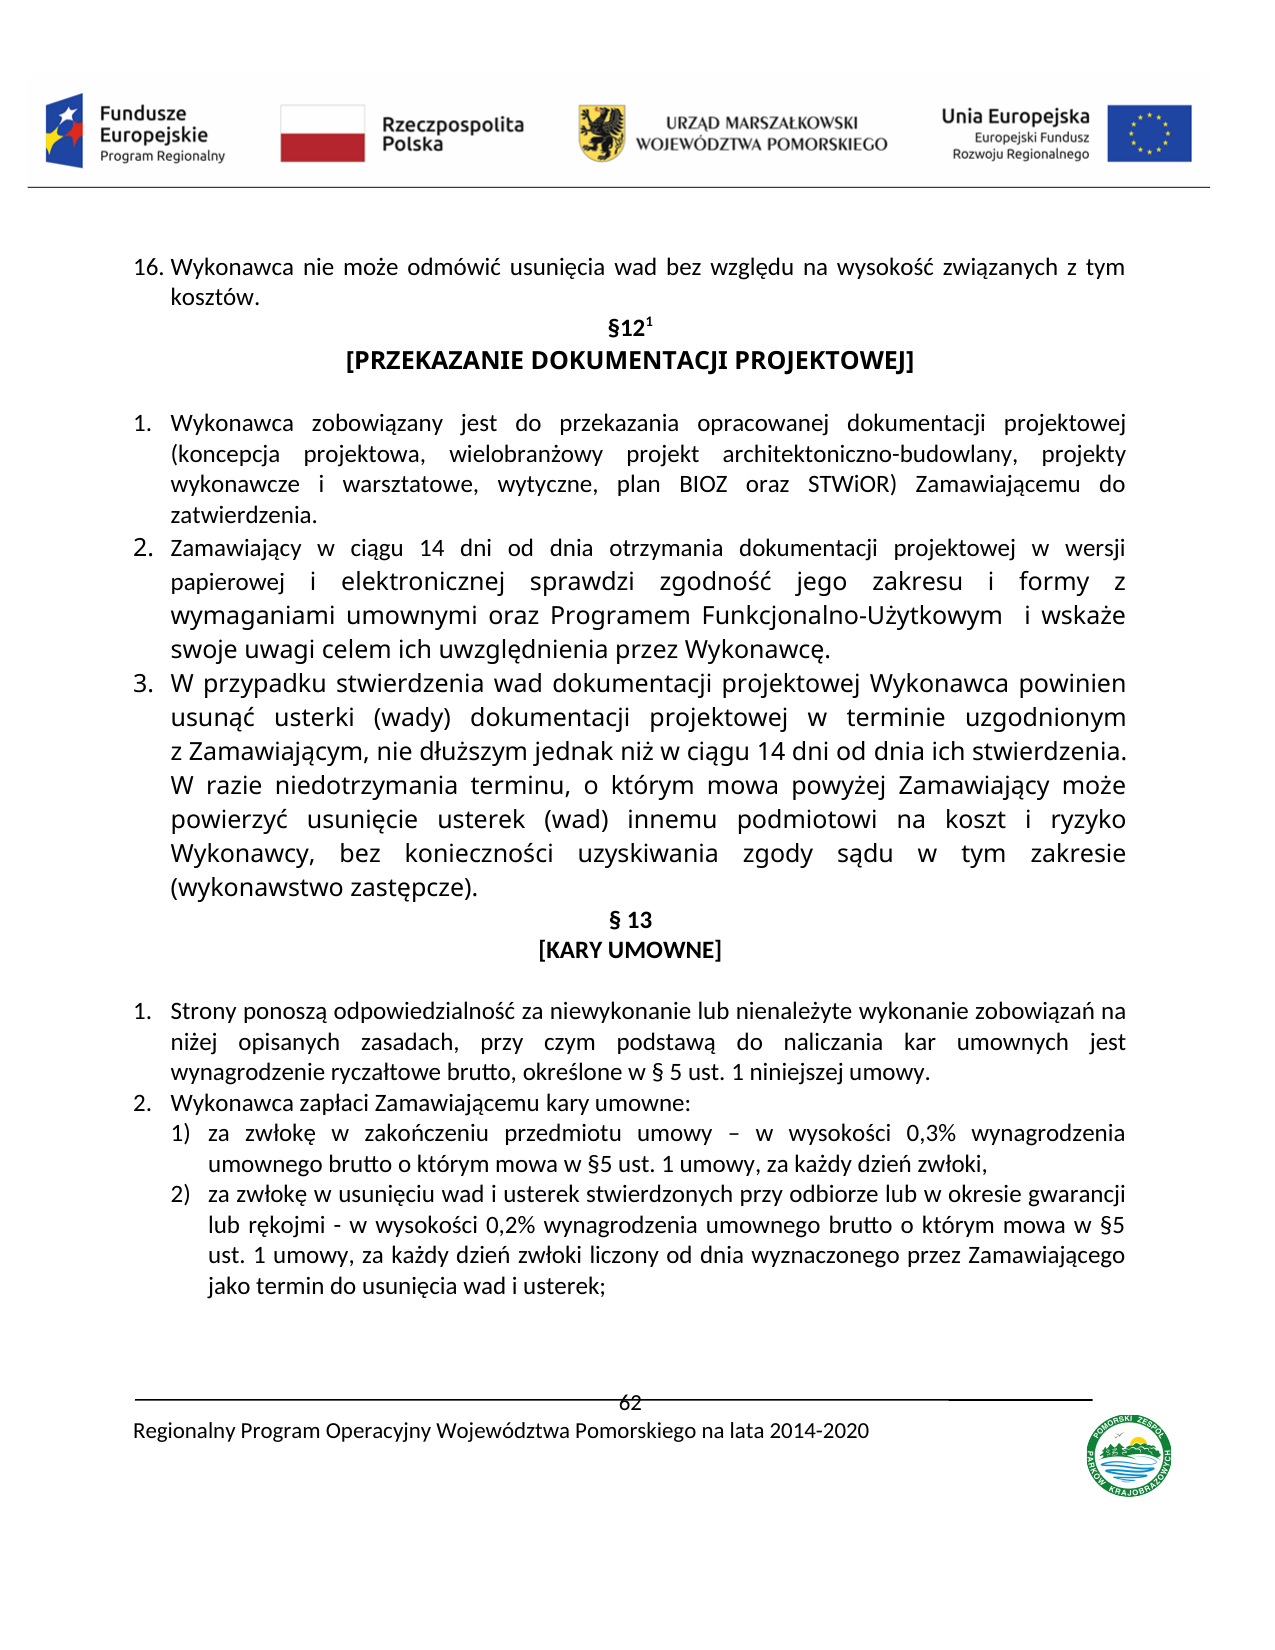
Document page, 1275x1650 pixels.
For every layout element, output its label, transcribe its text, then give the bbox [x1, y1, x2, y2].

text §121 [133, 312, 1127, 343]
text [PRZEKAZANIE DOKUMENTACJI PROJEKTOWEJ] [133, 343, 1127, 377]
list W przypadku stwierdzenia wad dokumentacji projektowej Wykonawca powinien usunąć usterki (wady) dokumentacji projektowej w terminie uzgodnionym z Zamawiającym, nie dłuższym jednak niż w ciągu 14 dni od dnia ich stwierdzenia. W razie niedotrzymania terminu, o którym mowa powyżej Zamawiający może powierzyć usunięcie usterek (wad) innemu podmiotowi na koszt i ryzyko Wykonawcy, bez konieczności uzyskiwania zgody sądu w tym zakresie (wykonawstwo zastępcze). [133, 666, 1127, 904]
list Strony ponoszą odpowiedzialność za niewykonanie lub nienależyte wykonanie zobowiązań na niżej opisanych zasadach, przy czym podstawą do naliczania kar umownych jest wynagrodzenie ryczałtowe brutto, określone w § 5 ust. 1 niniejszej umowy. [133, 996, 1127, 1087]
picture [27, 74, 1211, 188]
list Wykonawca zapłaci Zamawiającemu kary umowne: [133, 1087, 1127, 1118]
list Wykonawca zobowiązany jest do przekazania opracowanej dokumentacji projektowej (koncepcja projektowa, wielobranżowy projekt architektoniczno-budowlany, projekty wykonawcze i warsztatowe, wytyczne, plan BIOZ oraz STWiOR) Zamawiającemu do zatwierdzenia. [133, 407, 1127, 529]
list za zwłokę w usunięciu wad i usterek stwierdzonych przy odbiorze lub w okresie gwarancji lub rękojmi - w wysokości 0,2% wynagrodzenia umownego brutto o którym mowa w §5 ust. 1 umowy, za każdy dzień zwłoki liczony od dnia wyznaczonego przez Zamawiającego jako termin do usunięcia wad i usterek; [170, 1179, 1127, 1301]
list Wykonawca nie może odmówić usunięcia wad bez względu na wysokość związanych z tym kosztów. [133, 251, 1127, 312]
text [KARY UMOWNE] [133, 934, 1127, 965]
list za zwłokę w zakończeniu przedmiotu umowy – w wysokości 0,3% wynagrodzenia umownego brutto o którym mowa w §5 ust. 1 umowy, za każdy dzień zwłoki, [170, 1118, 1127, 1179]
text § 13 [133, 904, 1127, 934]
list Zamawiający w ciągu 14 dni od dnia otrzymania dokumentacji projektowej w wersji papierowej i elektronicznej sprawdzi zgodność jego zakresu i formy z wymaganiami umownymi oraz Programem Funkcjonalno-Użytkowym i wskaże swoje uwagi celem ich uwzględnienia przez Wykonawcę. [133, 529, 1127, 666]
picture [1086, 1415, 1172, 1497]
